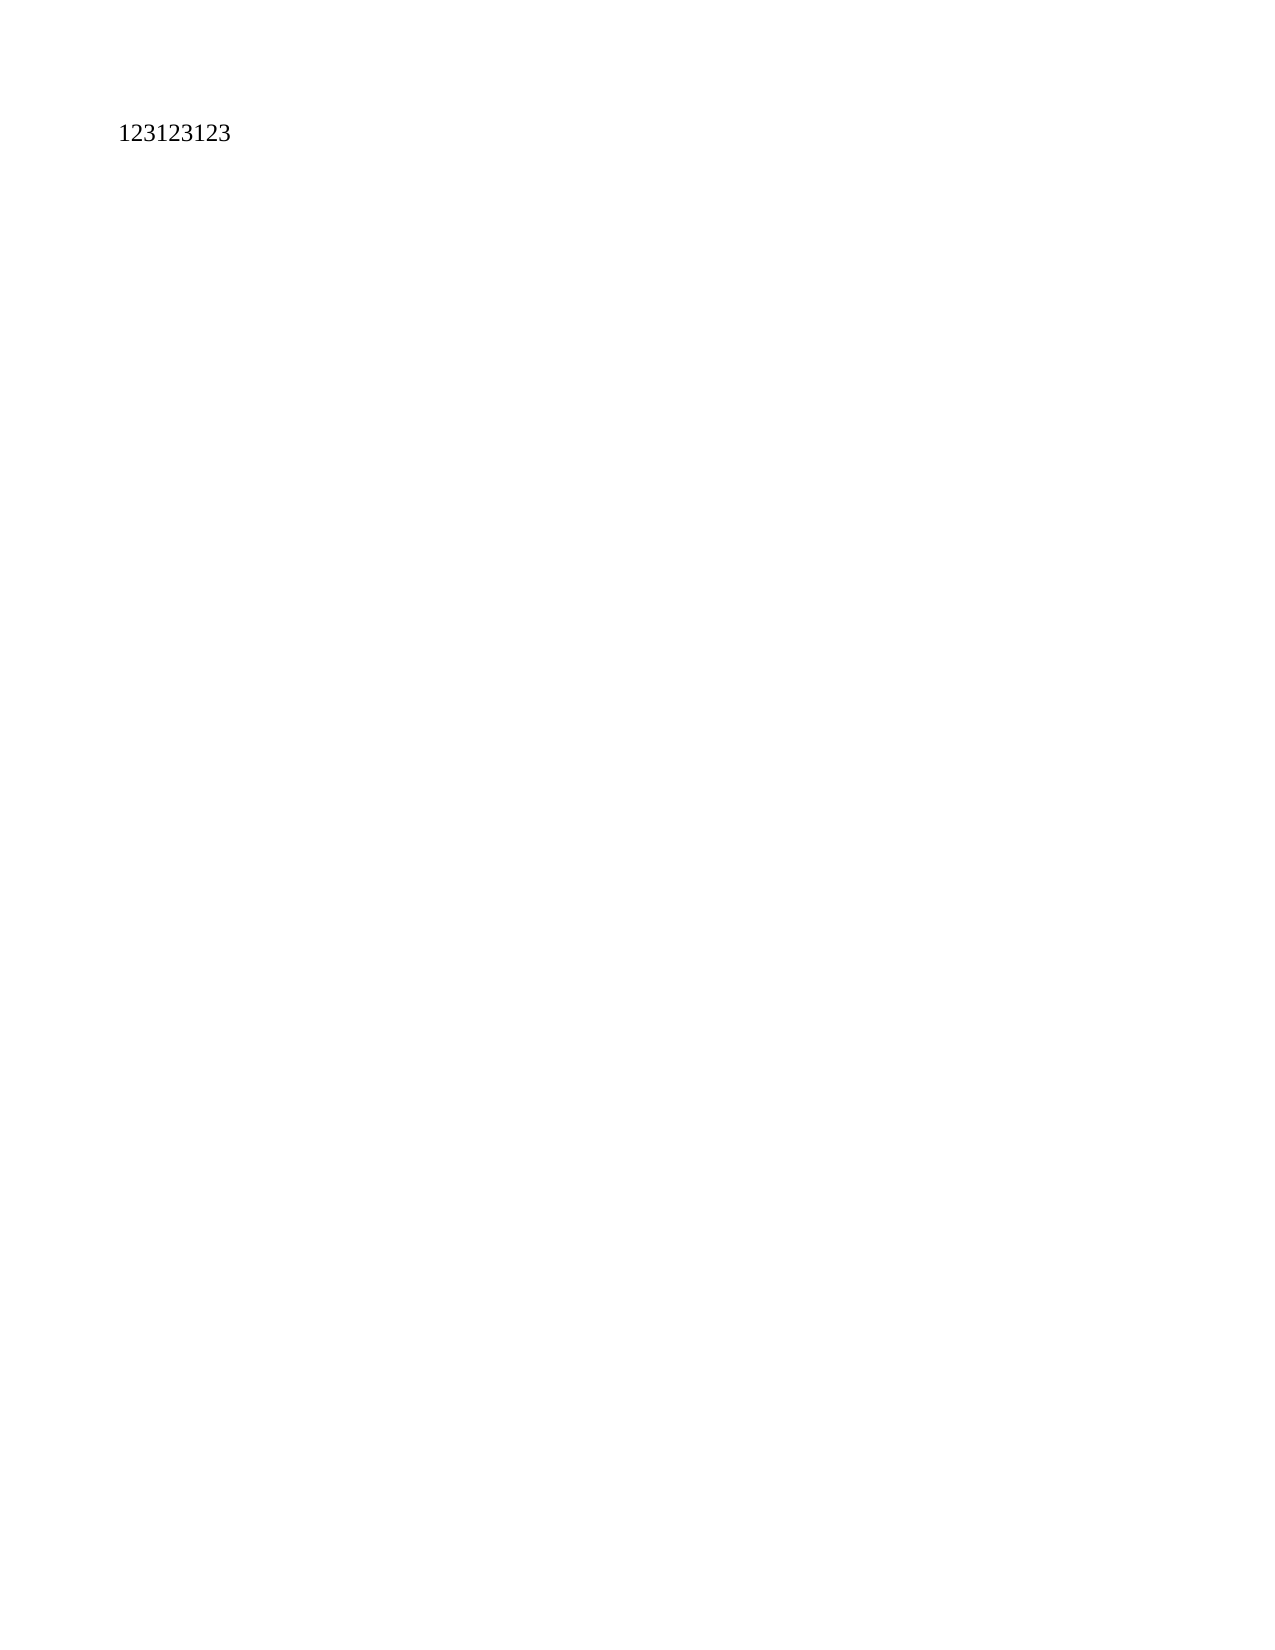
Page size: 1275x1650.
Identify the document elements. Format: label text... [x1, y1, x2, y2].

text 123123123 [118, 118, 1157, 147]
